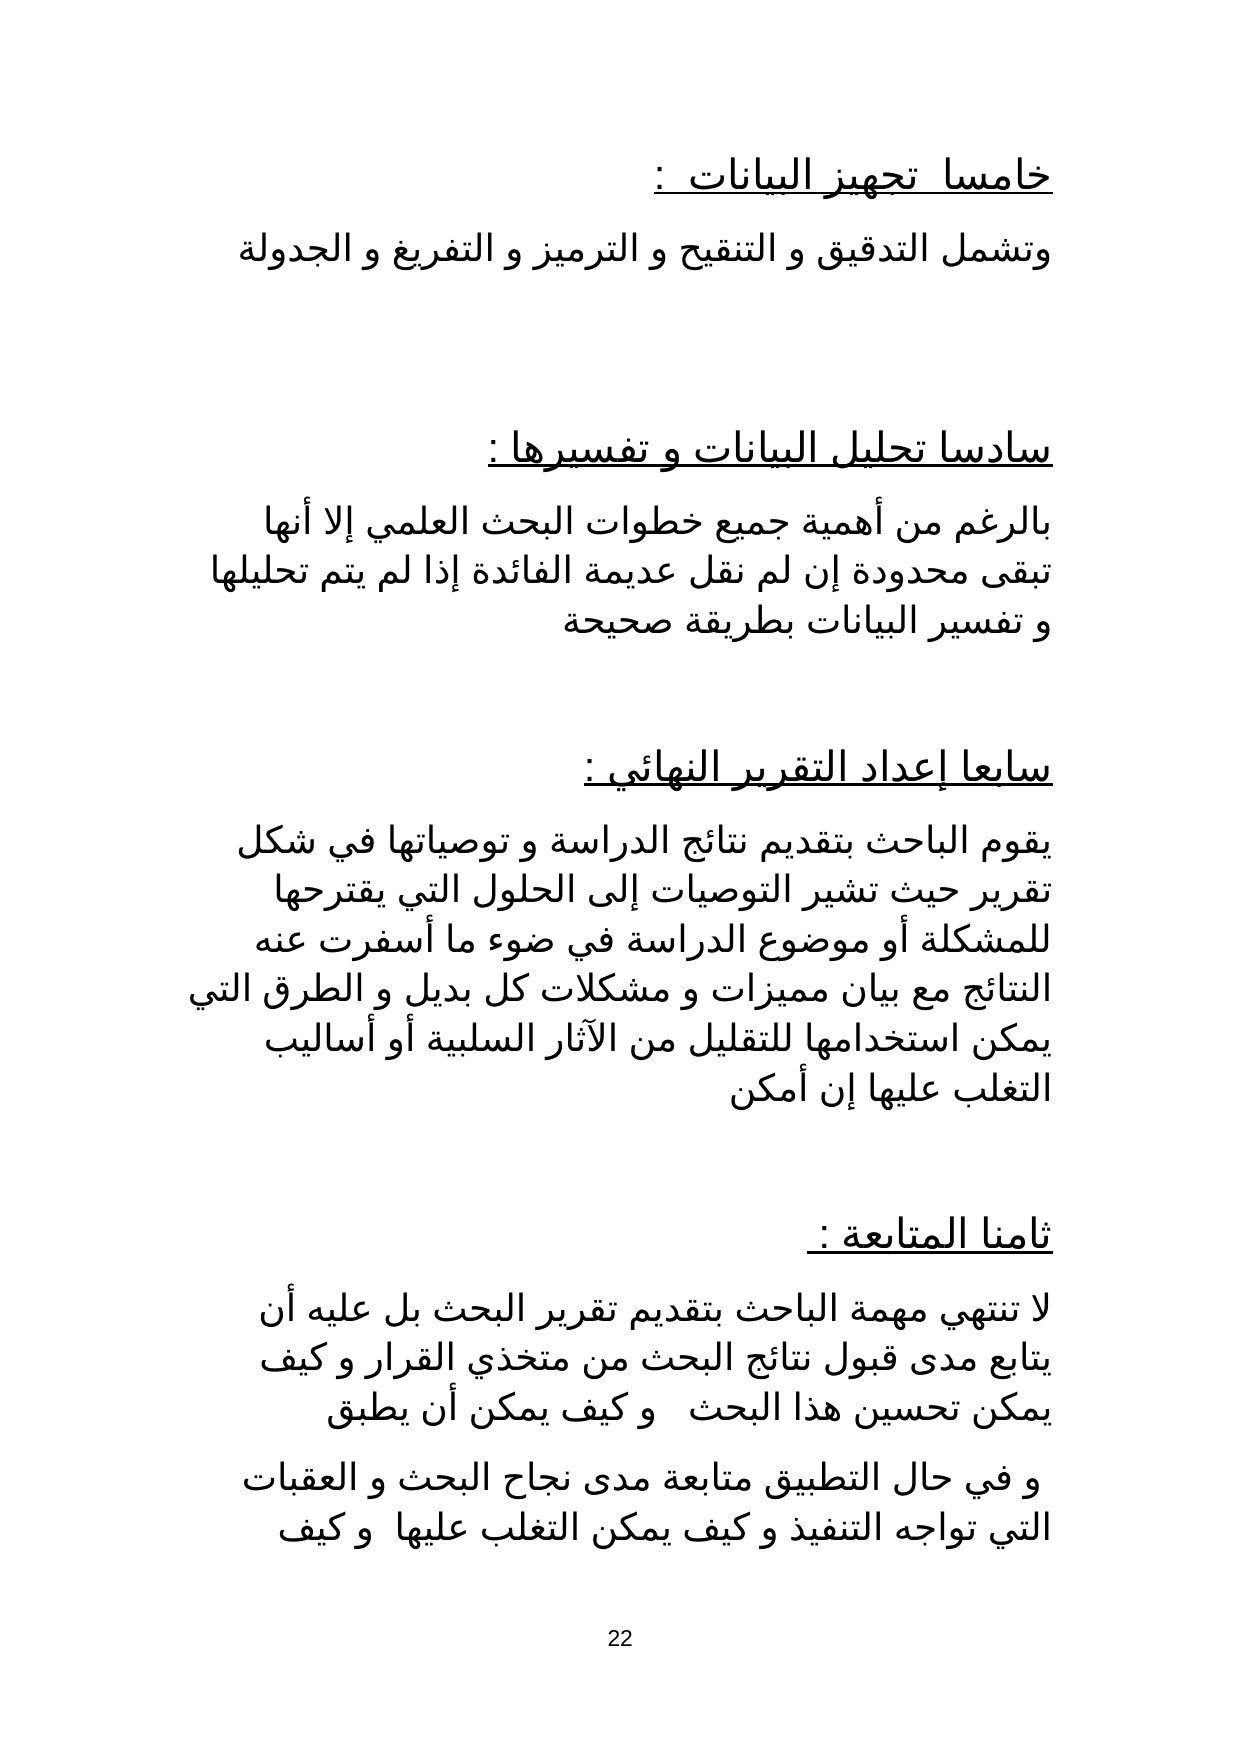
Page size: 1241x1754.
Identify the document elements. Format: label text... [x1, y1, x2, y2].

text بالرغم من أهمية جميع خطوات البحث العلمي إلا أنها تبقى محدودة إن لم نقل عديمة الفائدة إذا لم يتم تحليلها و تفسير البيانات بطريقة صحيحة [187, 499, 1053, 641]
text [187, 1455, 1053, 1548]
text وتشمل التدقيق و التنقيح و الترميز و التفريغ و الجدولة [187, 226, 1053, 269]
text خامسا تجهيز البيانات : [187, 150, 1053, 198]
text ثامنا المتابعة : [187, 1210, 1053, 1258]
text سابعا إعداد التقرير النهائي : [187, 742, 1053, 790]
text لا تنتهي مهمة الباحث بتقديم تقرير البحث بل عليه أن يتابع مدى قبول نتائج البحث من متخذي القرار و كيف يمكن تحسين هذا البحث و كيف يمكن أن يطبق [187, 1286, 1053, 1428]
text سادسا تحليل البيانات و تفسيرها : [187, 423, 1053, 471]
text يقوم الباحث بتقديم نتائج الدراسة و توصياتها في شكل تقرير حيث تشير التوصيات إلى الحلول التي يقترحها للمشكلة أو موضوع الدراسة في ضوء ما أسفرت عنه النتائج مع بيان مميزات و مشكلات كل بديل و الطرق التي يمكن استخدامها للتقليل من الآثار السلبية أو أساليب التغلب عليها إن أمكن [187, 818, 1053, 1109]
